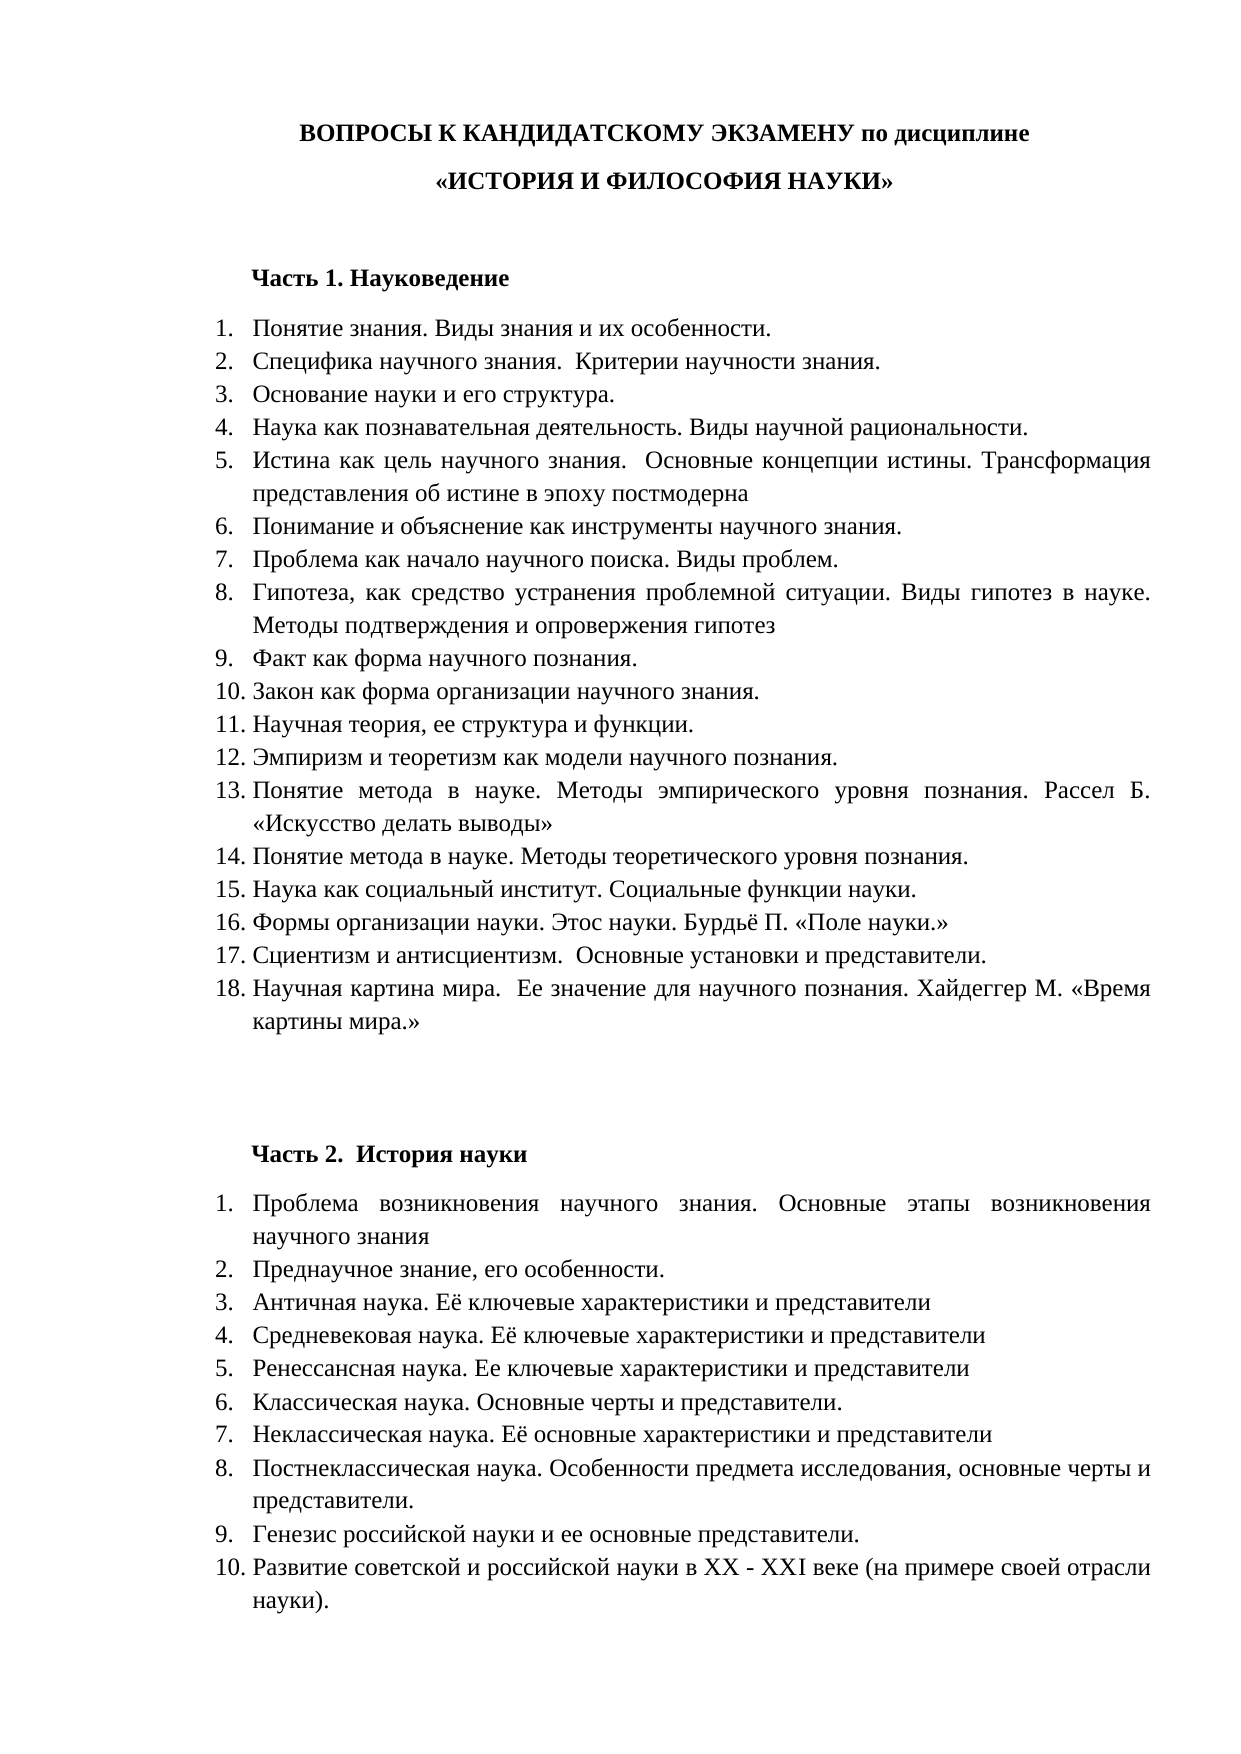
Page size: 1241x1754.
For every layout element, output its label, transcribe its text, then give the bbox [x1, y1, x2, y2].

list Наука как познавательная деятельность. Виды научной рациональности. [215, 412, 1152, 441]
list Ренессансная наука. Ее ключевые характеристики и представители [215, 1353, 1152, 1382]
list Специфика научного знания. Критерии научности знания. [215, 346, 1152, 375]
list Научная теория, ее структура и функции. [215, 709, 1152, 738]
list Понимание и объяснение как инструменты научного знания. [215, 511, 1152, 540]
list Развитие советской и российской науки в ХХ - ХХI веке (на примере своей отрасли науки). [215, 1552, 1152, 1613]
list Гипотеза, как средство устранения проблемной ситуации. Виды гипотез в науке. Методы подтверждения и опровержения гипотез [215, 577, 1152, 639]
list Закон как форма организации научного знания. [215, 676, 1152, 705]
text ВОПРОСЫ К КАНДИДАТСКОМУ ЭКЗАМЕНУ по дисциплине [177, 118, 1152, 147]
list Основание науки и его структура. [215, 379, 1152, 408]
list Античная наука. Её ключевые характеристики и представители [215, 1287, 1152, 1316]
list Классическая наука. Основные черты и представители. [215, 1387, 1152, 1415]
text Часть 1. Науковедение [177, 263, 1152, 292]
list Постнеклассическая наука. Особенности предмета исследования, основные черты и представители. [215, 1453, 1152, 1514]
list Генезис российской науки и ее основные представители. [215, 1519, 1152, 1547]
text Часть 2. История науки [177, 1139, 1152, 1167]
list Факт как форма научного познания. [215, 643, 1152, 672]
list Наука как социальный институт. Социальные функции науки. [215, 874, 1152, 903]
list Истина как цель научного знания. Основные концепции истины. Трансформация представления об истине в эпоху постмодерна [215, 445, 1152, 507]
list Понятие метода в науке. Методы теоретического уровня познания. [215, 841, 1152, 870]
list Проблема как начало научного поиска. Виды проблем. [215, 544, 1152, 573]
list Проблема возникновения научного знания. Основные этапы возникновения научного знания [215, 1188, 1152, 1250]
list Сциентизм и антисциентизм. Основные установки и представители. [215, 940, 1152, 969]
list Формы организации науки. Этос науки. Бурдьё П. «Поле науки.» [215, 907, 1152, 936]
text «ИСТОРИЯ И ФИЛОСОФИЯ НАУКИ» [177, 166, 1152, 194]
list Преднаучное знание, его особенности. [215, 1254, 1152, 1283]
list Неклассическая наука. Её основные характеристики и представители [215, 1419, 1152, 1448]
list Эмпиризм и теоретизм как модели научного познания. [215, 742, 1152, 771]
list Понятие метода в науке. Методы эмпирического уровня познания. Рассел Б. «Искусство делать выводы» [215, 775, 1152, 837]
list Понятие знания. Виды знания и их особенности. [215, 313, 1152, 342]
list Научная картина мира. Ее значение для научного познания. Хайдеггер М. «Время картины мира.» [215, 973, 1152, 1035]
list Средневековая наука. Её ключевые характеристики и представители [215, 1321, 1152, 1349]
